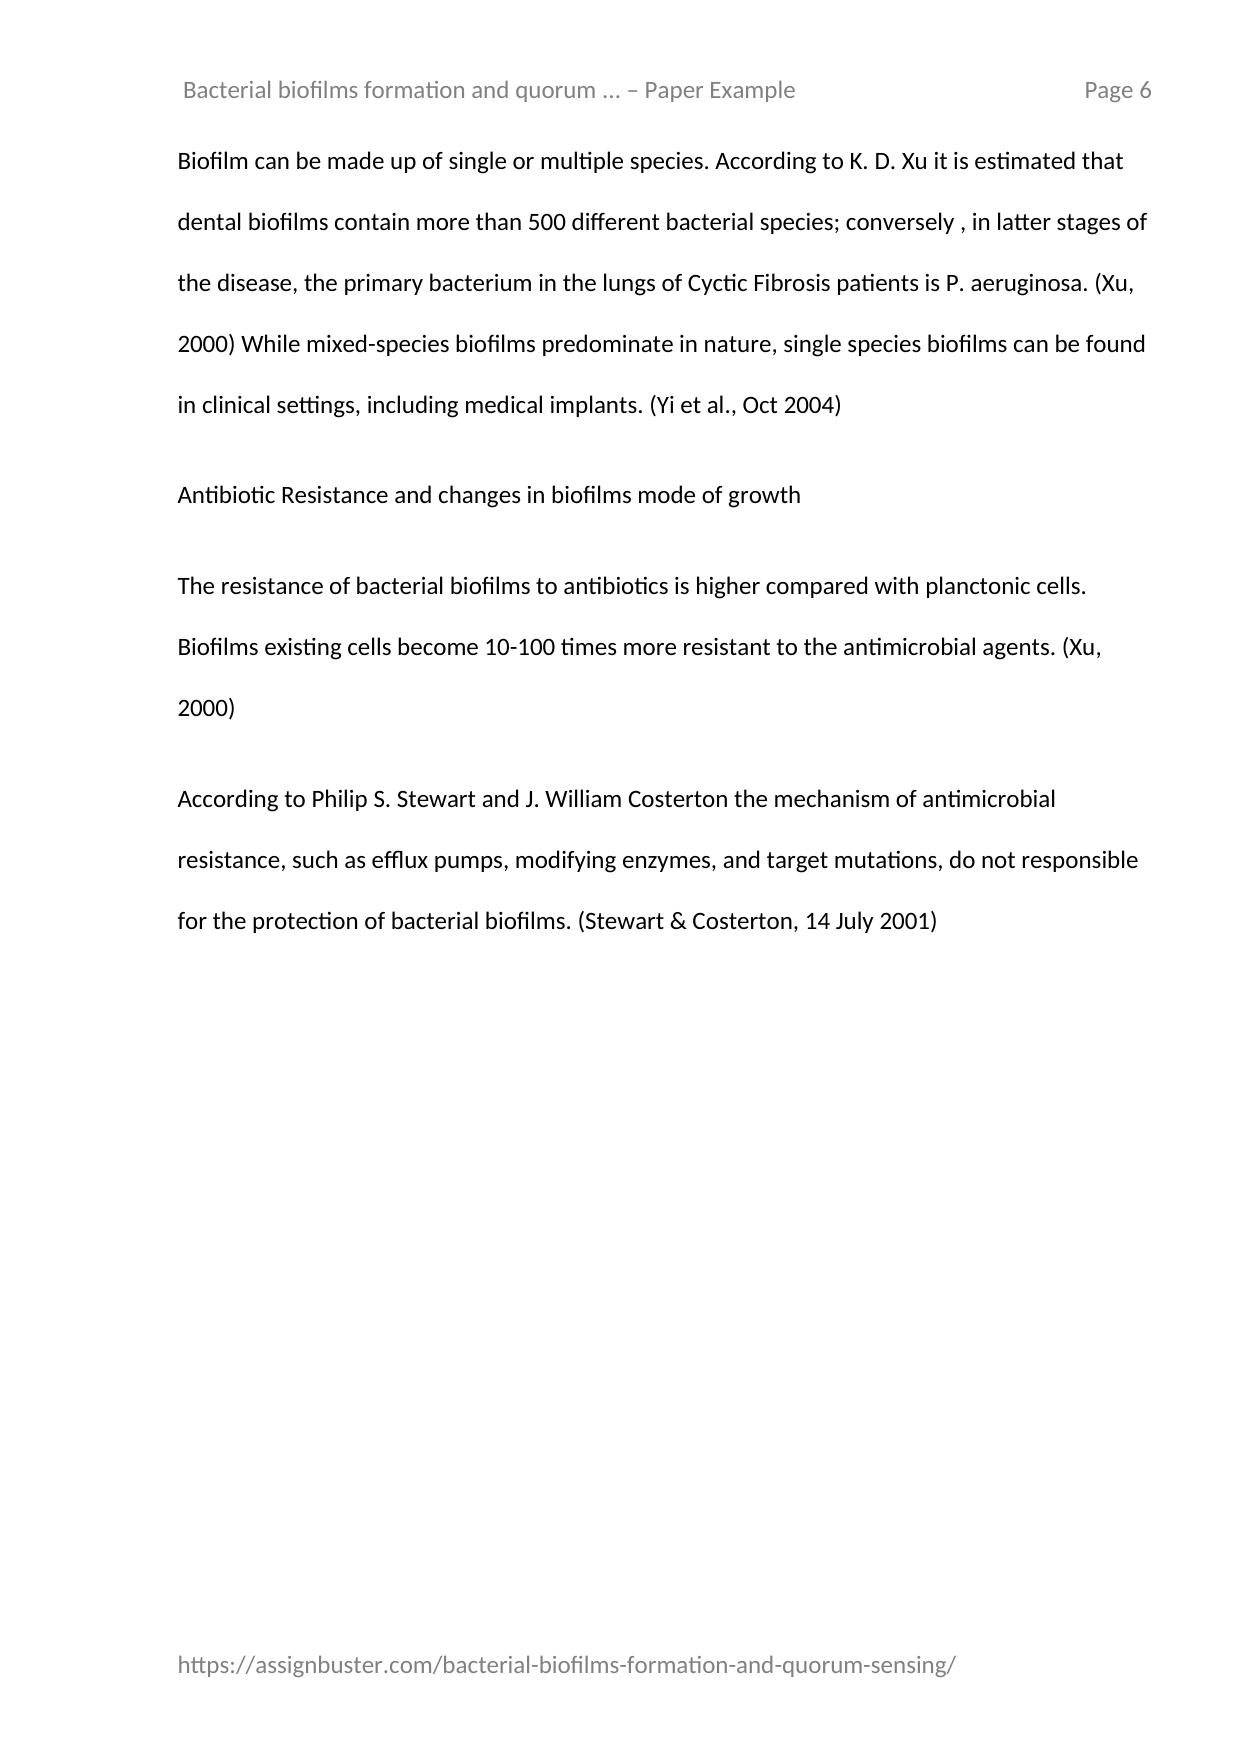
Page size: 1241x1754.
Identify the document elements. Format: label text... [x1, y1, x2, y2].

text According to Philip S. Stewart and J. William Costerton the mechanism of antimicrobial resistance, such as efflux pumps, modifying enzymes, and target mutations, do not responsible for the protection of bacterial biofilms. (Stewart & Costerton, 14 July 2001) [177, 783, 1152, 935]
text Antibiotic Resistance and changes in biofilms mode of growth [177, 480, 1152, 510]
text The resistance of bacterial biofilms to antibiotics is higher compared with planctonic cells. Biofilms existing cells become 10-100 times more resistant to the antimicrobial agents. (Xu, 2000) [177, 570, 1152, 723]
text Biofilm can be made up of single or multiple species. According to K. D. Xu it is estimated that dental biofilms contain more than 500 different bacterial species; conversely , in latter stages of the disease, the primary bacterium in the lungs of Cyctic Fibrosis patients is P. aeruginosa. (Xu, 2000) While mixed-species biofilms predominate in nature, single species biofilms can be found in clinical settings, including medical implants. (Yi et al., Oct 2004) [177, 145, 1152, 420]
